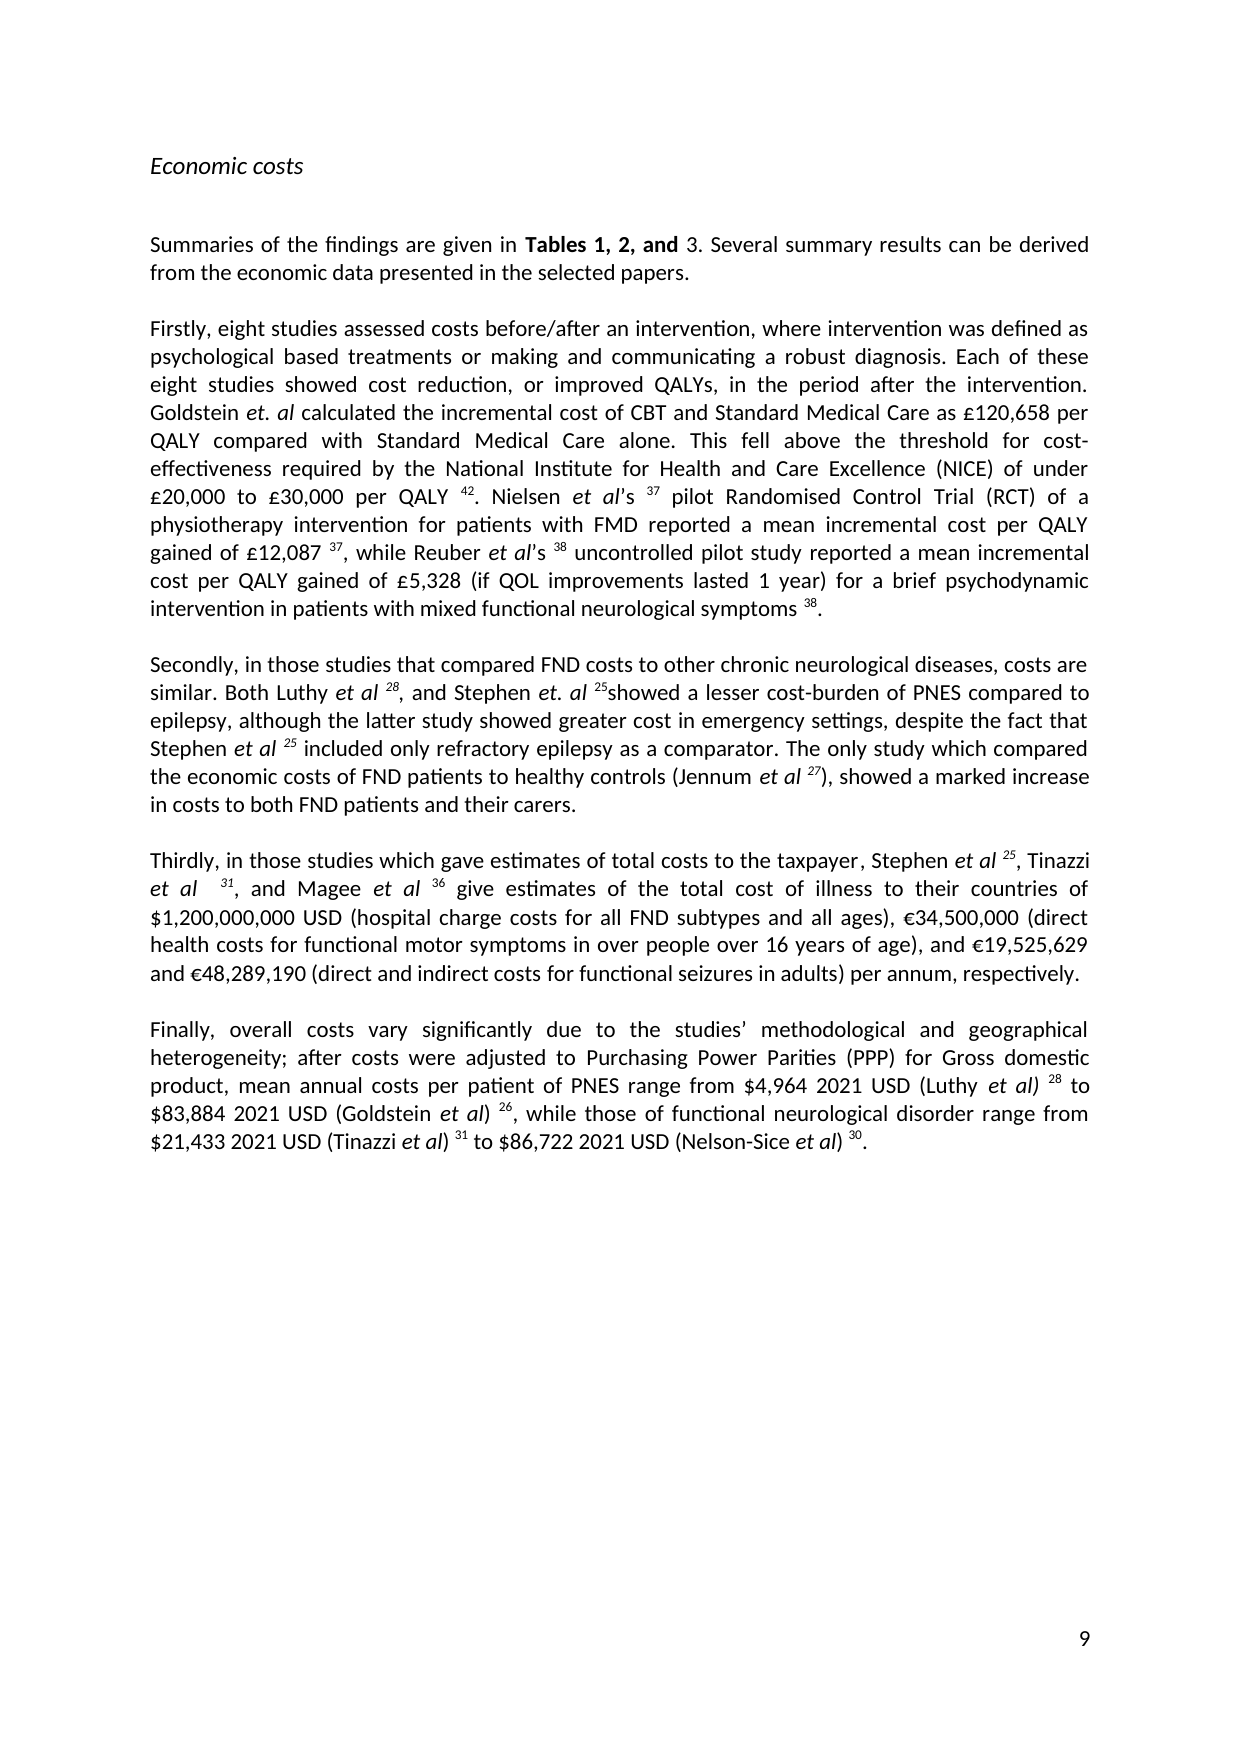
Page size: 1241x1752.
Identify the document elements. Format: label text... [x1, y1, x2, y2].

text Secondly, in those studies that compared FND costs to other chronic neurological diseases, costs are similar. Both Luthy et al 28, and Stephen et. al 25showed a lesser cost-burden of PNES compared to epilepsy, although the latter study showed greater cost in emergency settings, despite the fact that Stephen et al 25 included only refractory epilepsy as a comparator. The only study which compared the economic costs of FND patients to healthy controls (Jennum et al 27), showed a marked increase in costs to both FND patients and their carers. [150, 650, 1090, 818]
text Thirdly, in those studies which gave estimates of total costs to the taxpayer, Stephen et al 25, Tinazzi et al 31, and Magee et al 36 give estimates of the total cost of illness to their countries of $1,200,000,000 USD (hospital charge costs for all FND subtypes and all ages), €34,500,000 (direct health costs for functional motor symptoms in over people over 16 years of age), and €19,525,629 and €48,289,190 (direct and indirect costs for functional seizures in adults) per annum, respectively. [150, 847, 1090, 987]
text Firstly, eight studies assessed costs before/after an intervention, where intervention was defined as psychological based treatments or making and communicating a robust diagnosis. Each of these eight studies showed cost reduction, or improved QALYs, in the period after the intervention. Goldstein et. al calculated the incremental cost of CBT and Standard Medical Care as £120,658 per QALY compared with Standard Medical Care alone. This fell above the threshold for cost-effectiveness required by the National Institute for Health and Care Excellence (NICE) of under £20,000 to £30,000 per QALY 42. Nielsen et al’s 37 pilot Randomised Control Trial (RCT) of a physiotherapy intervention for patients with FMD reported a mean incremental cost per QALY gained of £12,087 37, while Reuber et al’s 38 uncontrolled pilot study reported a mean incremental cost per QALY gained of £5,328 (if QOL improvements lasted 1 year) for a brief psychodynamic intervention in patients with mixed functional neurological symptoms 38. [150, 314, 1090, 622]
text Finally, overall costs vary significantly due to the studies’ methodological and geographical heterogeneity; after costs were adjusted to Purchasing Power Parities (PPP) for Gross domestic product, mean annual costs per patient of PNES range from $4,964 2021 USD (Luthy et al) 28 to $83,884 2021 USD (Goldstein et al) 26, while those of functional neurological disorder range from $21,433 2021 USD (Tinazzi et al) 31 to $86,722 2021 USD (Nelson-Sice et al) 30. [150, 1015, 1090, 1155]
text Summaries of the findings are given in Tables 1, 2, and 3. Several summary results can be derived from the economic data presented in the selected papers. [150, 230, 1090, 286]
text Economic costs [150, 150, 1090, 181]
